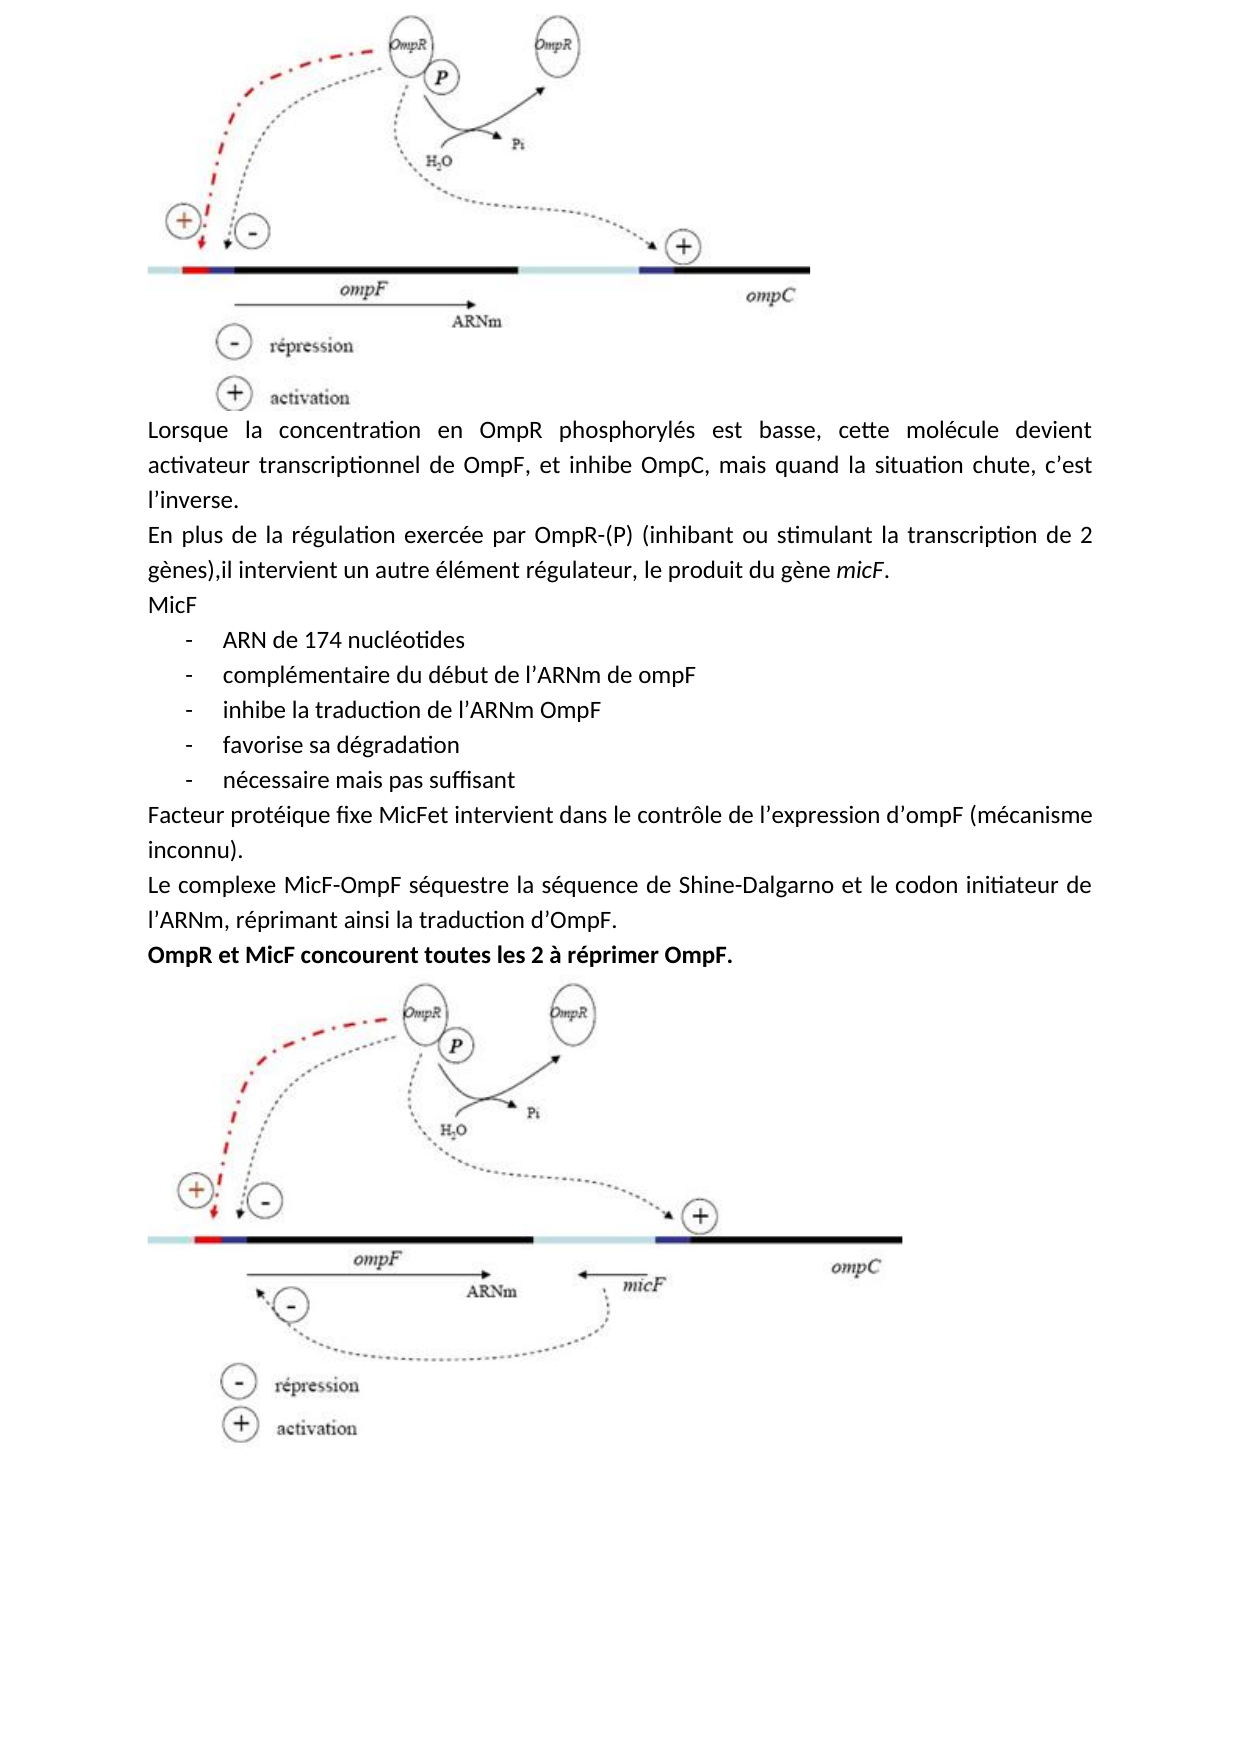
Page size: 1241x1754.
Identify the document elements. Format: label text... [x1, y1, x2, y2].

picture [147, 974, 903, 1457]
list ARN de 174 nucléotides [185, 624, 1093, 655]
text Facteur protéique fixe MicFet intervient dans le contrôle de l’expression d’ompF (mécanisme inconnu). [148, 799, 1093, 865]
text OmpR et MicF concourent toutes les 2 à réprimer OmpF. [148, 939, 1093, 970]
picture [147, 14, 810, 411]
list favorise sa dégradation [185, 729, 1093, 760]
text MicF [148, 589, 1093, 620]
list nécessaire mais pas suffisant [185, 764, 1093, 795]
text Lorsque la concentration en OmpR phosphorylés est basse, cette molécule devient activateur transcriptionnel de OmpF, et inhibe OmpC, mais quand la situation chute, c’est l’inverse. [148, 414, 1093, 515]
text En plus de la régulation exercée par OmpR-(P) (inhibant ou stimulant la transcription de 2 gènes),il intervient un autre élément régulateur, le produit du gène micF. [148, 519, 1093, 585]
list inhibe la traduction de l’ARNm OmpF [185, 694, 1093, 725]
text Le complexe MicF-OmpF séquestre la séquence de Shine-Dalgarno et le codon initiateur de l’ARNm, réprimant ainsi la traduction d’OmpF. [148, 869, 1093, 935]
list complémentaire du début de l’ARNm de ompF [185, 659, 1093, 690]
